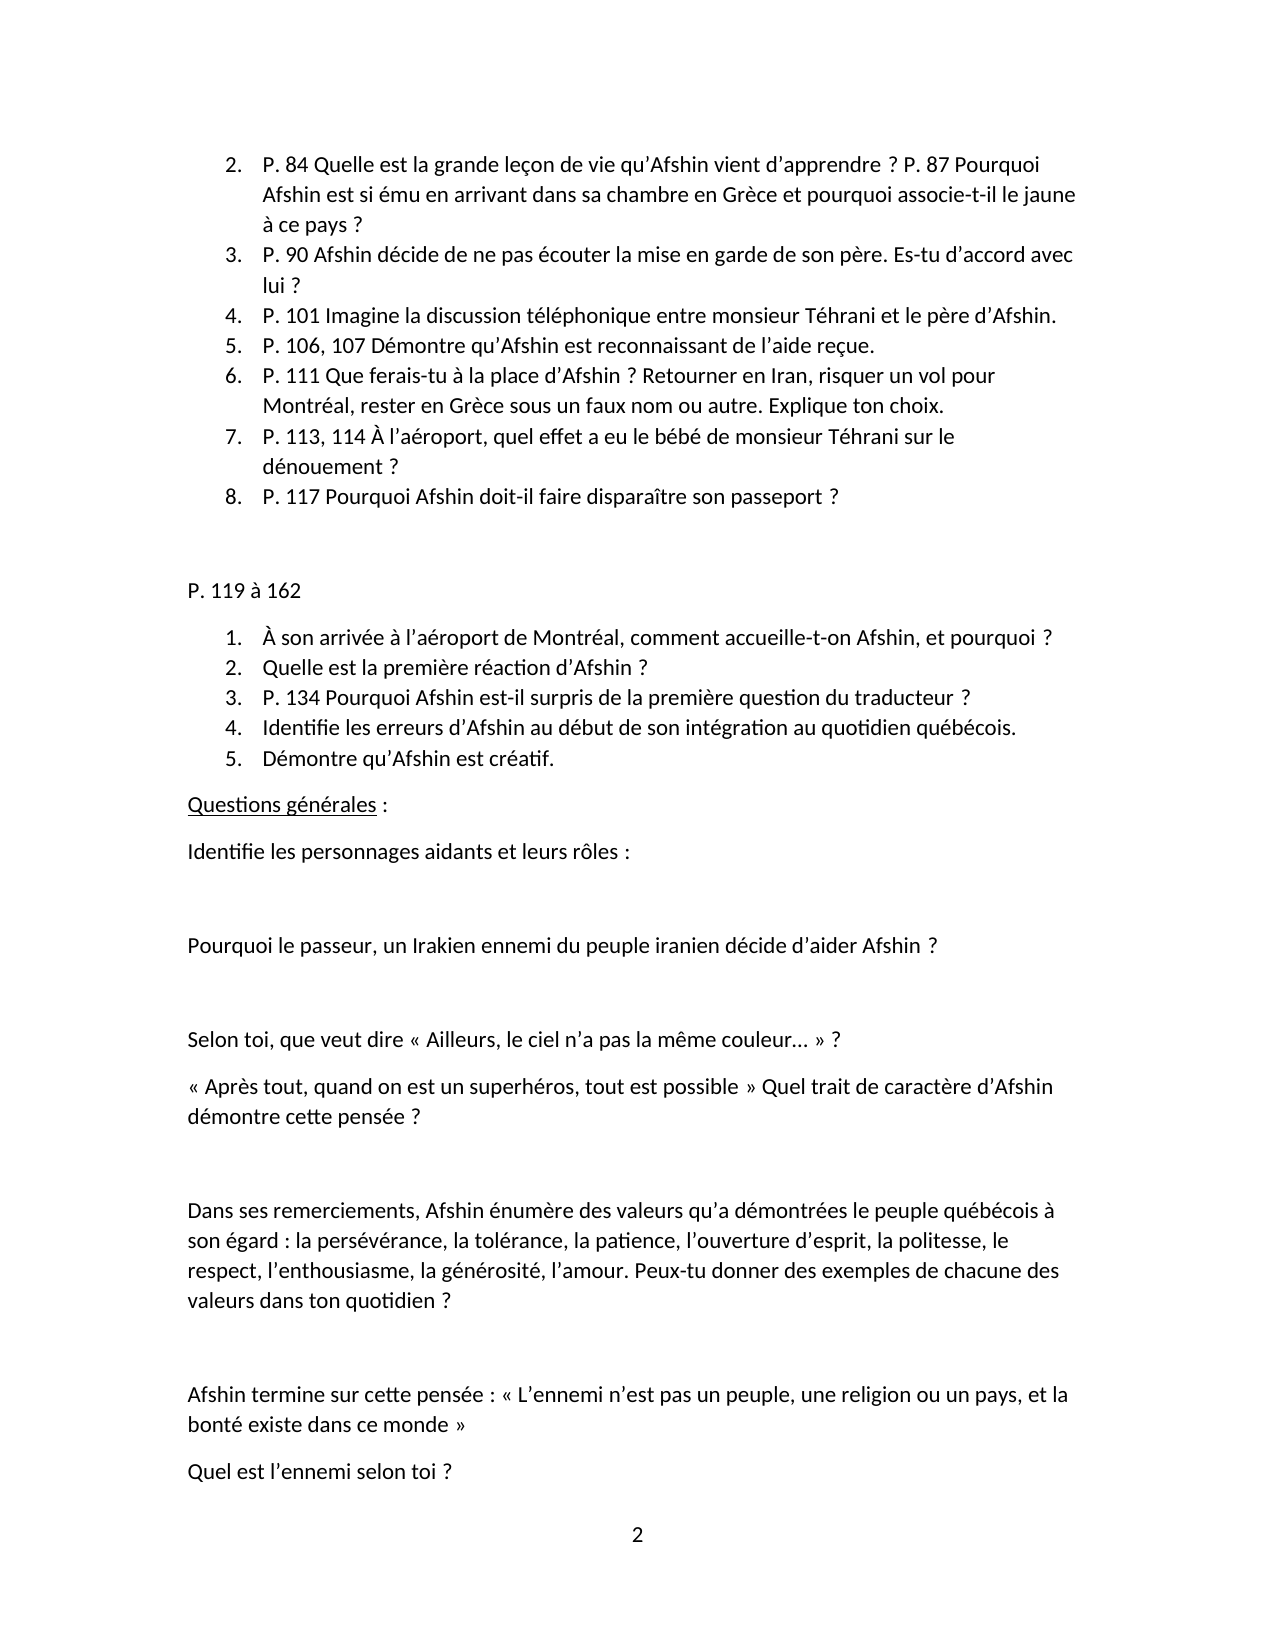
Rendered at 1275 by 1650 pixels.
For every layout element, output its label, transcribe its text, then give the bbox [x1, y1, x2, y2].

text « Après tout, quand on est un superhéros, tout est possible » Quel trait de caractère d’Afshin démontre cette pensée ? [187, 1072, 1087, 1130]
list P. 101 Imagine la discussion téléphonique entre monsieur Téhrani et le père d’Afshin. [225, 301, 1087, 329]
text Afshin termine sur cette pensée : « L’ennemi n’est pas un peuple, une religion ou un pays, et la bonté existe dans ce monde » [187, 1380, 1087, 1438]
list P. 113, 114 À l’aéroport, quel effet a eu le bébé de monsieur Téhrani sur le dénouement ? [225, 422, 1087, 480]
text Questions générales : [187, 791, 1087, 819]
list À son arrivée à l’aéroport de Montréal, comment accueille-t-on Afshin, et pourquoi ? [225, 623, 1087, 651]
text Quel est l’ennemi selon toi ? [187, 1457, 1087, 1485]
text Selon toi, que veut dire « Ailleurs, le ciel n’a pas la même couleur… » ? [187, 1025, 1087, 1053]
list P. 117 Pourquoi Afshin doit-il faire disparaître son passeport ? [225, 482, 1087, 510]
list Identifie les erreurs d’Afshin au début de son intégration au quotidien québécois. [225, 713, 1087, 742]
list P. 111 Que ferais-tu à la place d’Afshin ? Retourner en Iran, risquer un vol pour Montréal, rester en Grèce sous un faux nom ou autre. Explique ton choix. [225, 361, 1087, 420]
list Démontre qu’Afshin est créatif. [225, 744, 1087, 772]
list Quelle est la première réaction d’Afshin ? [225, 653, 1087, 681]
text Identifie les personnages aidants et leurs rôles : [187, 837, 1087, 866]
list P. 90 Afshin décide de ne pas écouter la mise en garde de son père. Es-tu d’accord avec lui ? [225, 241, 1087, 299]
list P. 106, 107 Démontre qu’Afshin est reconnaissant de l’aide reçue. [225, 331, 1087, 359]
text Pourquoi le passeur, un Irakien ennemi du peuple iranien décide d’aider Afshin ? [187, 931, 1087, 959]
list P. 84 Quelle est la grande leçon de vie qu’Afshin vient d’apprendre ? P. 87 Pourquoi Afshin est si ému en arrivant dans sa chambre en Grèce et pourquoi associe-t-il le jaune à ce pays ? [225, 150, 1087, 238]
text Dans ses remerciements, Afshin énumère des valeurs qu’a démontrées le peuple québécois à son égard : la persévérance, la tolérance, la patience, l’ouverture d’esprit, la politesse, le respect, l’enthousiasme, la générosité, l’amour. Peux-tu donner des exemples de chacune des valeurs dans ton quotidien ? [187, 1196, 1087, 1314]
list P. 134 Pourquoi Afshin est-il surpris de la première question du traducteur ? [225, 683, 1087, 711]
text P. 119 à 162 [187, 576, 1087, 604]
